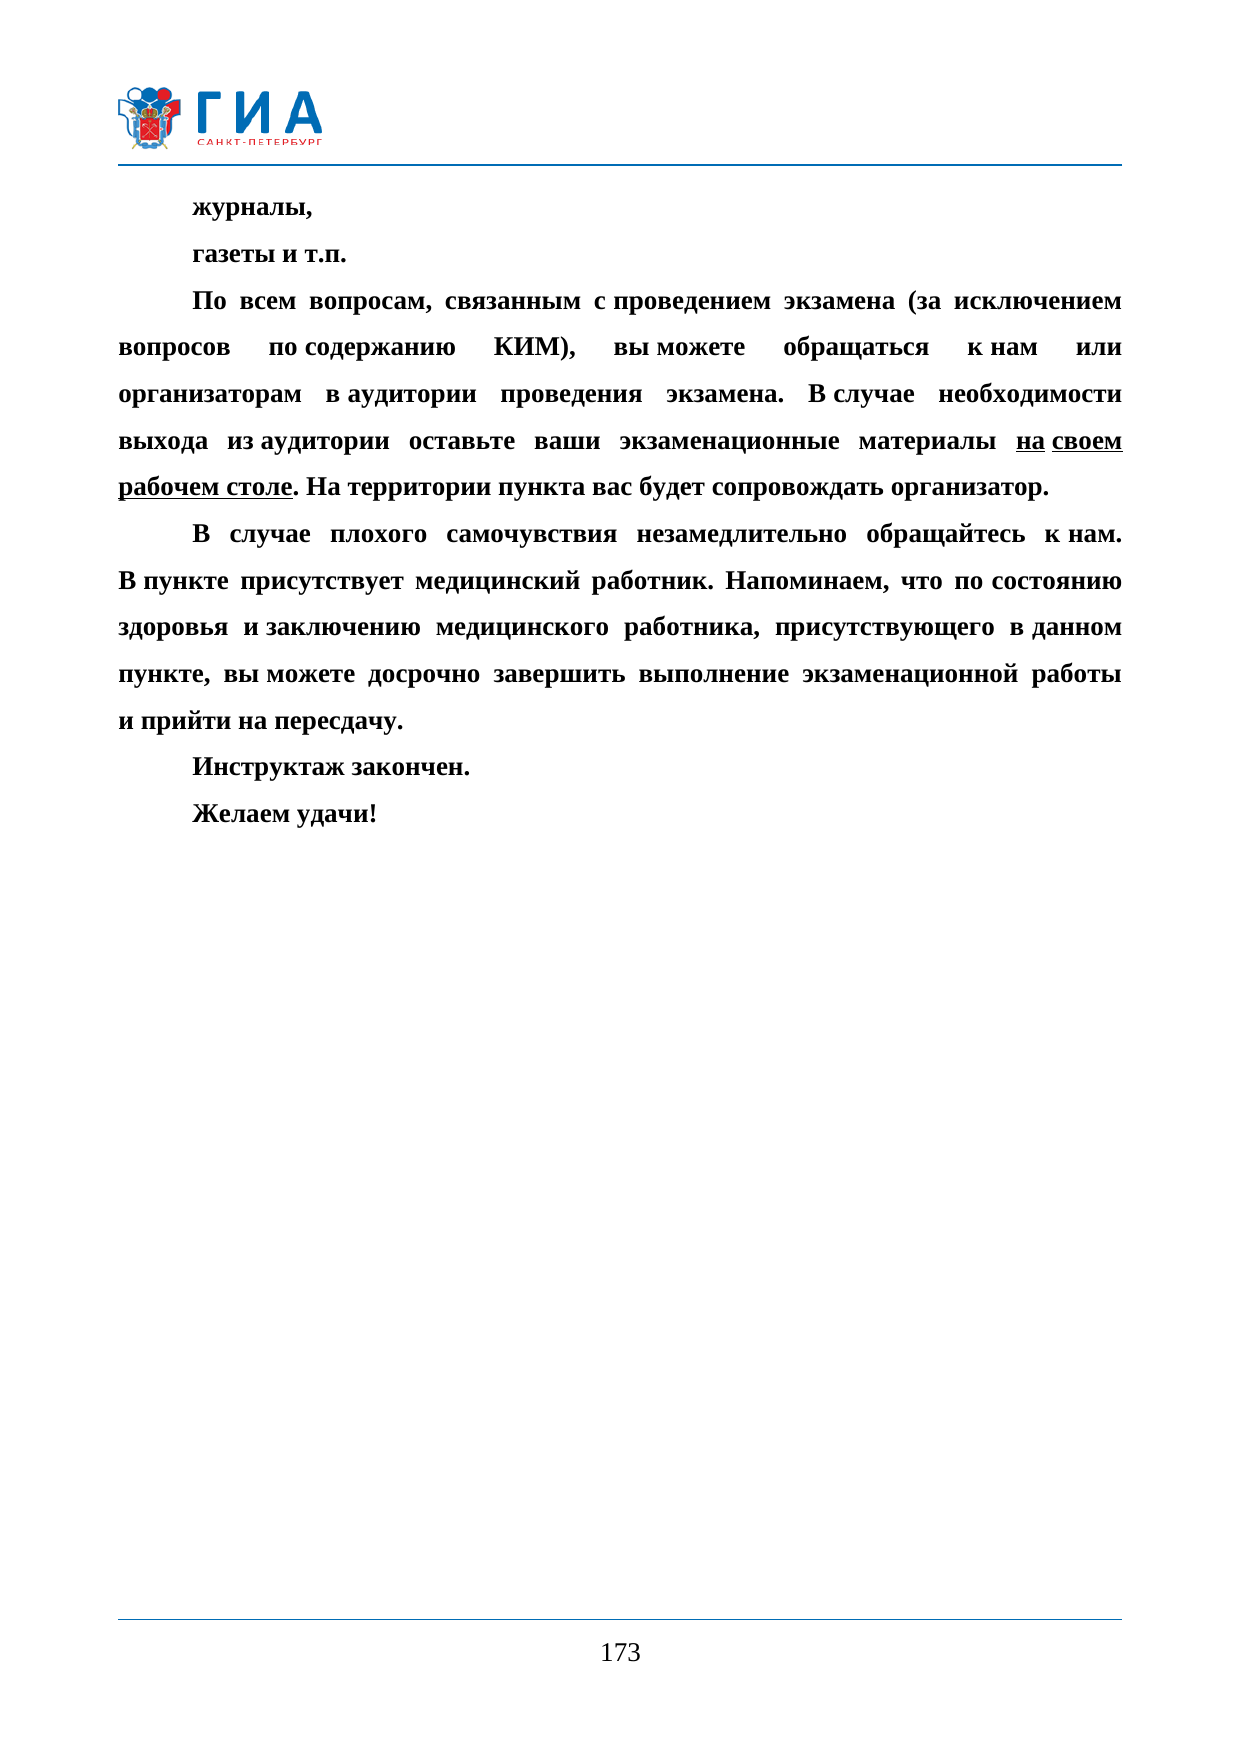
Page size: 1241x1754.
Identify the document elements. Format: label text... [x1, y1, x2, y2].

picture [118, 73, 322, 163]
text газеты и т.п. [118, 237, 1122, 268]
text Инструктаж закончен. [118, 751, 1122, 782]
text журналы, [118, 191, 1122, 222]
text По всем вопросам, связанным с проведением экзамена (за исключением вопросов по содержанию КИМ), вы можете обращаться к нам или организаторам в аудитории проведения экзамена. В случае необходимости выхода из аудитории оставьте ваши экзаменационные материалы на своем рабочем столе. На территории пункта вас будет сопровождать организатор. [118, 284, 1122, 502]
text Желаем удачи! [118, 797, 1122, 828]
text В случае плохого самочувствия незамедлительно обращайтесь к нам. В пункте присутствует медицинский работник. Напоминаем, что по состоянию здоровья и заключению медицинского работника, присутствующего в данном пункте, вы можете досрочно завершить выполнение экзаменационной работы и прийти на пересдачу. [118, 517, 1122, 735]
